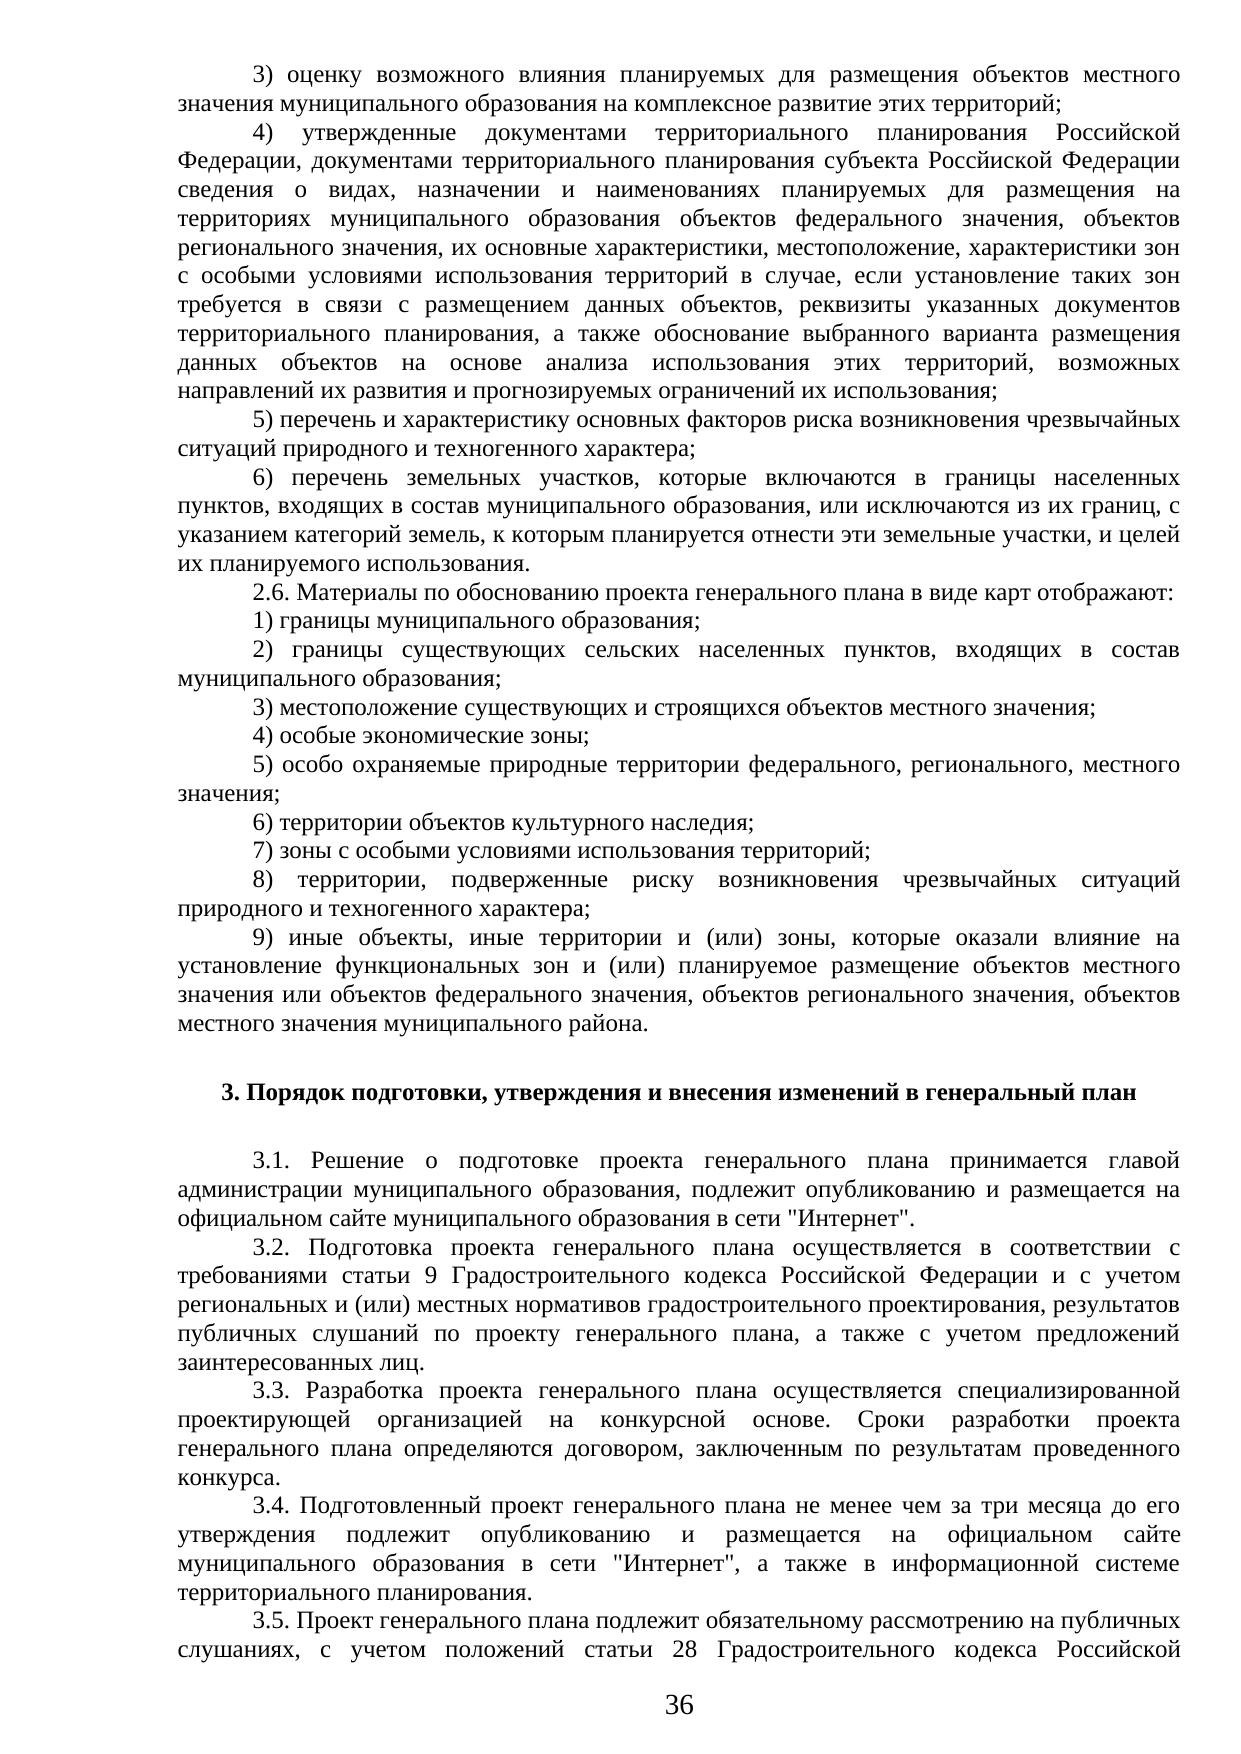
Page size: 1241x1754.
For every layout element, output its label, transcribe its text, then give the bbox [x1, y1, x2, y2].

text 9) иные объекты, иные территории и (или) зоны, которые оказали влияние на установление функциональных зон и (или) планируемое размещение объектов местного значения или объектов федерального значения, объектов регионального значения, объектов местного значения муниципального района. [177, 922, 1181, 1037]
text 4) утвержденные документами территориального планирования Российской Федерации, документами территориального планирования субъекта Россйиской Федерации сведения о видах, назначении и наименованиях планируемых для размещения на территориях муниципального образования объектов федерального значения, объектов регионального значения, их основные характеристики, местоположение, характеристики зон с особыми условиями использования территорий в случае, если установление таких зон требуется в связи с размещением данных объектов, реквизиты указанных документов территориального планирования, а также обоснование выбранного варианта размещения данных объектов на основе анализа использования этих территорий, возможных направлений их развития и прогнозируемых ограничений их использования; [177, 117, 1181, 404]
text 4) особые экономические зоны; [177, 720, 1181, 749]
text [177, 1605, 1181, 1663]
text 5) особо охраняемые природные территории федерального, регионального, местного значения; [177, 749, 1181, 807]
text 3) местоположение существующих и строящихся объектов местного значения; [177, 692, 1181, 720]
text 6) перечень земельных участков, которые включаются в границы населенных пунктов, входящих в состав муниципального образования, или исключаются из их границ, с указанием категорий земель, к которым планируется отнести эти земельные участки, и целей их планируемого использования. [177, 462, 1181, 577]
text 2) границы существующих сельских населенных пунктов, входящих в состав муниципального образования; [177, 634, 1181, 692]
text 3.2. Подготовка проекта генерального плана осуществляется в соответствии с требованиями статьи 9 Градостроительного кодекса Российской Федерации и с учетом региональных и (или) местных нормативов градостроительного проектирования, результатов публичных слушаний по проекту генерального плана, а также с учетом предложений заинтересованных лиц. [177, 1232, 1181, 1375]
text 3.3. Разработка проекта генерального плана осуществляется специализированной проектирующей организацией на конкурсной основе. Сроки разработки проекта генерального плана определяются договором, заключенным по результатам проведенного конкурса. [177, 1375, 1181, 1490]
text 5) перечень и характеристику основных факторов риска возникновения чрезвычайных ситуаций природного и техногенного характера; [177, 404, 1181, 462]
text 1) границы муниципального образования; [177, 605, 1181, 634]
subtitle 3. Порядок подготовки, утверждения и внесения изменений в генеральный план [177, 1077, 1181, 1105]
text 3.1. Решение о подготовке проекта генерального плана принимается главой администрации муниципального образования, подлежит опубликованию и размещается на официальном сайте муниципального образования в сети "Интернет". [177, 1145, 1181, 1232]
text 8) территории, подверженные риску возникновения чрезвычайных ситуаций природного и техногенного характера; [177, 864, 1181, 922]
text 2.6. Материалы по обоснованию проекта генерального плана в виде карт отображают: [177, 577, 1181, 605]
text 3.4. Подготовленный проект генерального плана не менее чем за три месяца до его утверждения подлежит опубликованию и размещается на официальном сайте муниципального образования в сети "Интернет", а также в информационной системе территориального планирования. [177, 1490, 1181, 1605]
text 3) оценку возможного влияния планируемых для размещения объектов местного значения муниципального образования на комплексное развитие этих территорий; [177, 59, 1181, 117]
text 7) зоны с особыми условиями использования территорий; [177, 835, 1181, 864]
text 6) территории объектов культурного наследия; [177, 807, 1181, 835]
